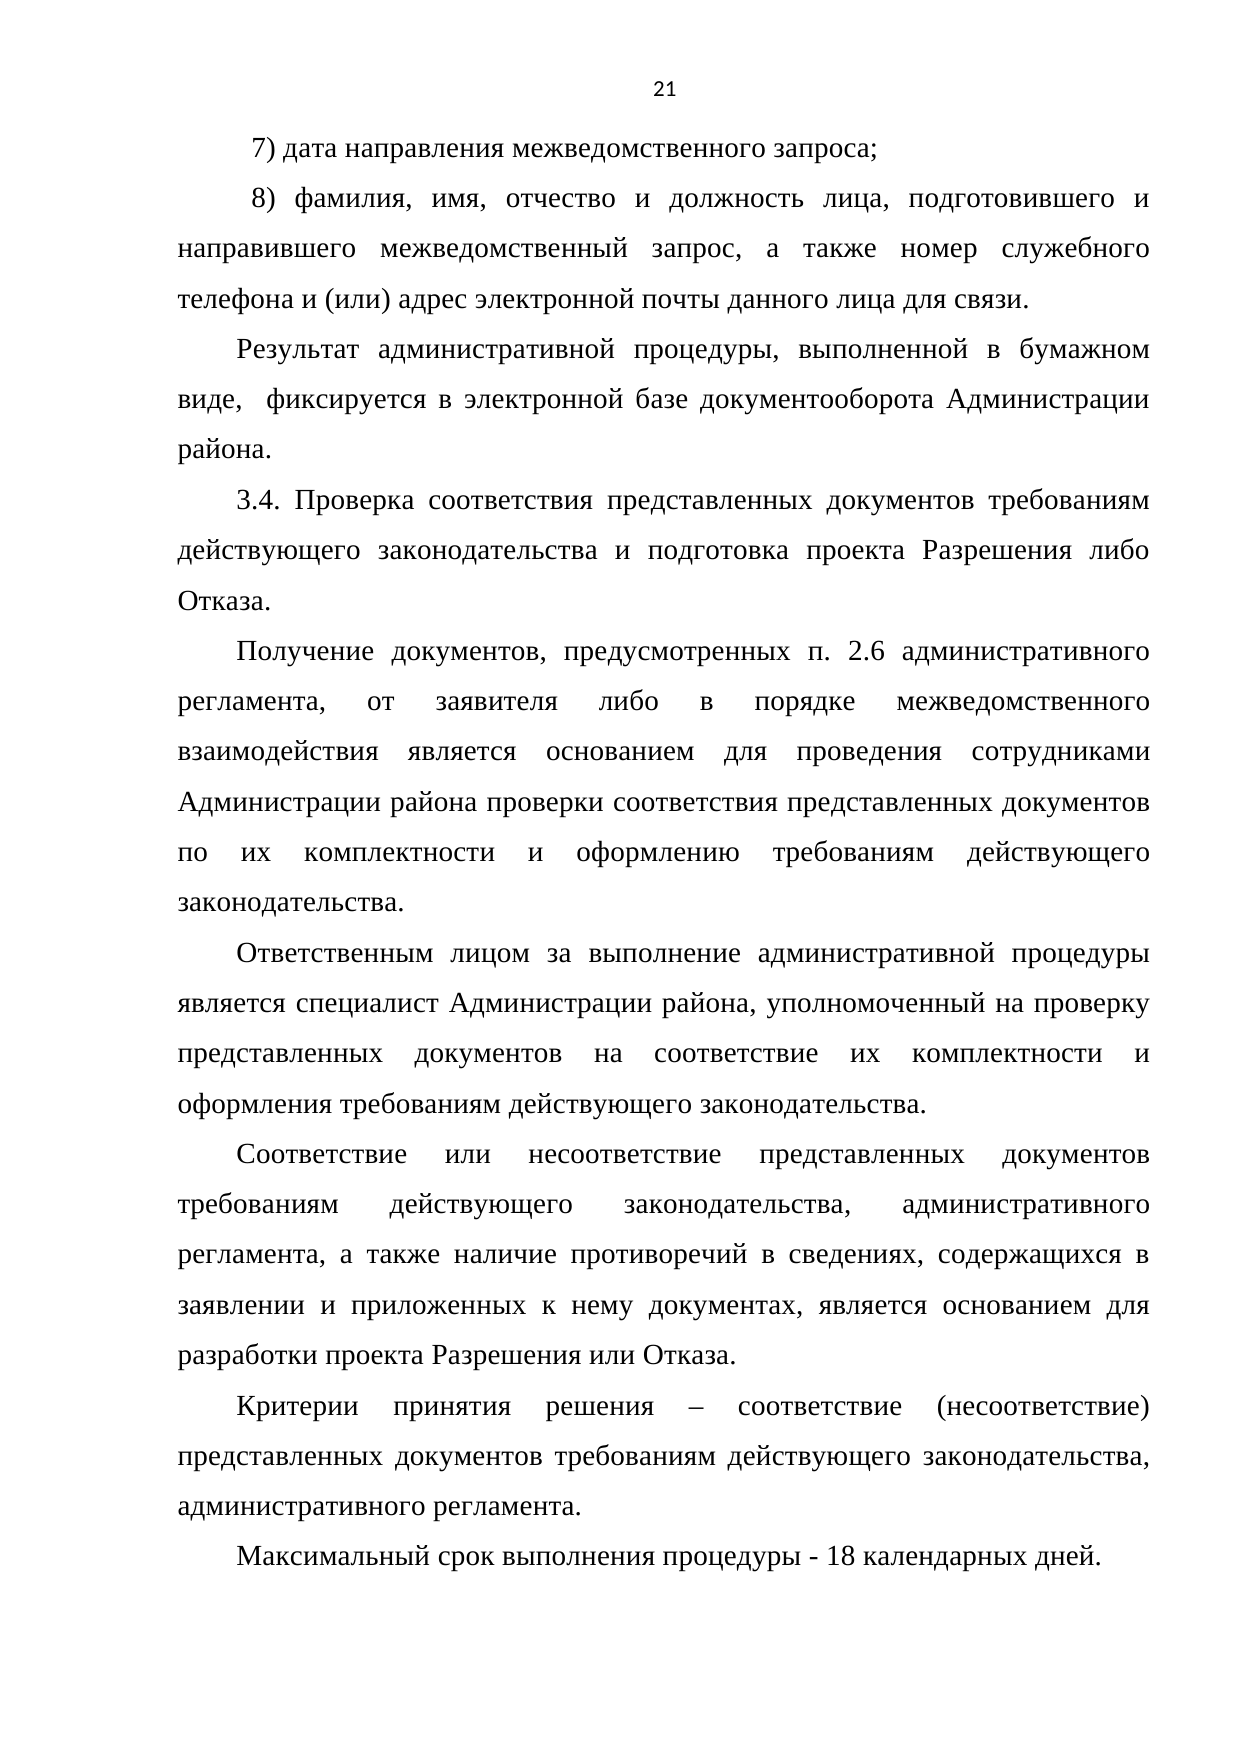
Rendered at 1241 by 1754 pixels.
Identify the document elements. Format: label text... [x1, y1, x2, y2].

text Максимальный срок выполнения процедуры - 18 календарных дней. [177, 1538, 1152, 1572]
text 7) дата направления межведомственного запроса; [177, 130, 1152, 163]
text Результат административной процедуры, выполненной в бумажном виде, фиксируется в электронной базе документооборота Администрации района. [177, 331, 1152, 465]
text Ответственным лицом за выполнение административной процедуры является специалист Администрации района, уполномоченный на проверку представленных документов на соответствие их комплектности и оформления требованиям действующего законодательства. [177, 935, 1152, 1119]
text 3.4. Проверка соответствия представленных документов требованиям действующего законодательства и подготовка проекта Разрешения либо Отказа. [177, 482, 1152, 616]
text Соответствие или несоответствие представленных документов требованиям действующего законодательства, административного регламента, а также наличие противоречий в сведениях, содержащихся в заявлении и приложенных к нему документах, является основанием для разработки проекта Разрешения или Отказа. [177, 1136, 1152, 1371]
text 8) фамилия, имя, отчество и должность лица, подготовившего и направившего межведомственный запрос, а также номер служебного телефона и (или) адрес электронной почты данного лица для связи. [177, 180, 1152, 314]
text Критерии принятия решения – соответствие (несоответствие) представленных документов требованиям действующего законодательства, административного регламента. [177, 1388, 1152, 1522]
text Получение документов, предусмотренных п. 2.6 административного регламента, от заявителя либо в порядке межведомственного взаимодействия является основанием для проведения сотрудниками Администрации района проверки соответствия представленных документов по их комплектности и оформлению требованиям действующего законодательства. [177, 633, 1152, 918]
